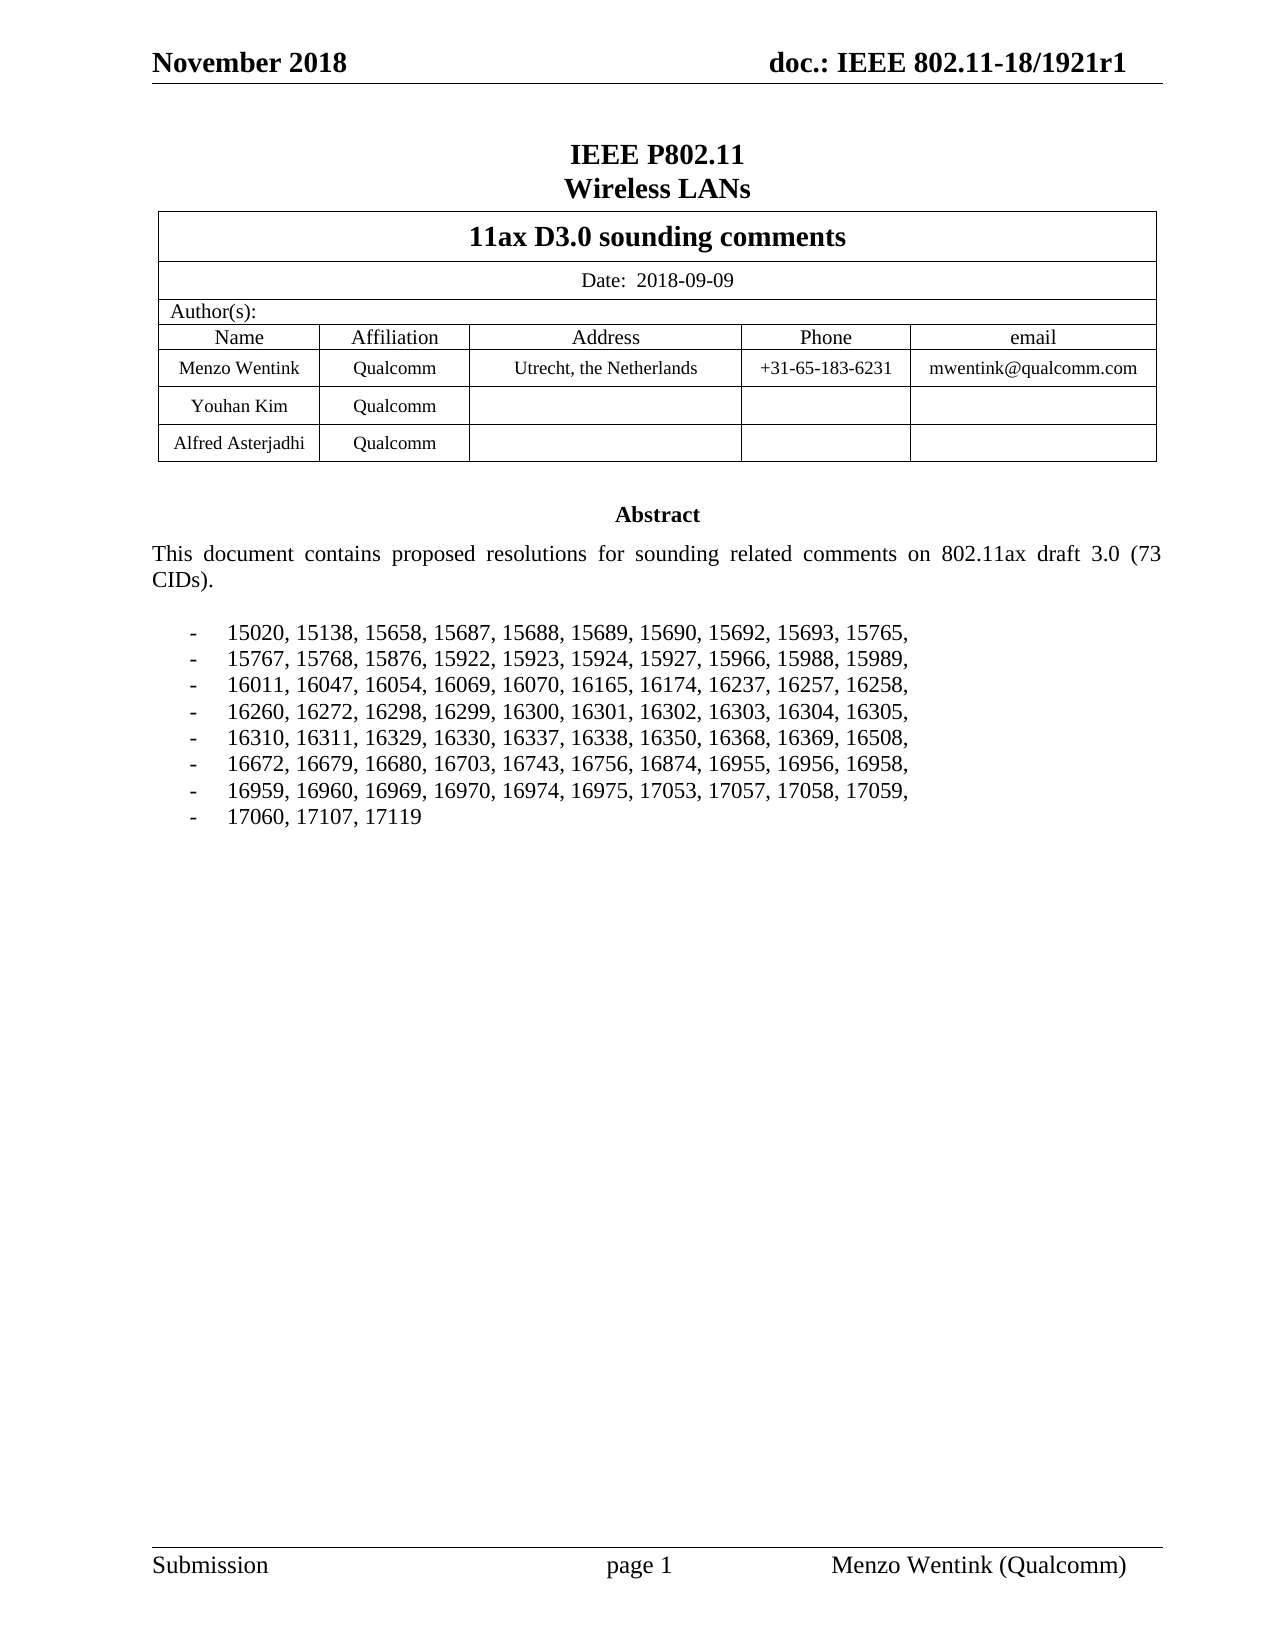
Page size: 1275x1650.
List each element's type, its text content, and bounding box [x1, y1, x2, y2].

subtitle IEEE P802.11 Wireless LANs [152, 137, 1163, 204]
table_cell Author(s): [159, 300, 1156, 323]
table_cell Qualcomm [320, 387, 469, 423]
table_cell Alfred Asterjadhi [159, 425, 319, 461]
list 16260, 16272, 16298, 16299, 16300, 16301, 16302, 16303, 16304, 16305, [189, 698, 1163, 724]
table_cell Name [159, 325, 319, 349]
table_cell [470, 425, 741, 461]
list 15767, 15768, 15876, 15922, 15923, 15924, 15927, 15966, 15988, 15989, [189, 645, 1163, 671]
list 16011, 16047, 16054, 16069, 16070, 16165, 16174, 16237, 16257, 16258, [189, 671, 1163, 698]
table_cell Affiliation [320, 325, 469, 349]
list 16310, 16311, 16329, 16330, 16337, 16338, 16350, 16368, 16369, 16508, [189, 724, 1163, 750]
table_cell Phone [742, 325, 910, 349]
table_cell Date: 2018-09-09 [159, 262, 1156, 298]
table_cell Qualcomm [320, 425, 469, 461]
table_cell email [911, 325, 1156, 349]
list 15020, 15138, 15658, 15687, 15688, 15689, 15690, 15692, 15693, 15765, [189, 619, 1163, 645]
text This document contains proposed resolutions for sounding related comments on 802.11ax draft 3.0 (73 CIDs). [152, 539, 1163, 592]
text Abstract [152, 501, 1163, 527]
table_cell [470, 387, 741, 423]
list 16672, 16679, 16680, 16703, 16743, 16756, 16874, 16955, 16956, 16958, [189, 750, 1163, 777]
table_cell [911, 387, 1156, 423]
list 16959, 16960, 16969, 16970, 16974, 16975, 17053, 17057, 17058, 17059, [189, 777, 1163, 803]
table_cell Utrecht, the Netherlands [470, 350, 741, 386]
table_cell Qualcomm [320, 350, 469, 386]
table_cell mwentink@qualcomm.com [911, 350, 1156, 386]
table_cell Menzo Wentink [159, 350, 319, 386]
table_cell Youhan Kim [159, 387, 319, 423]
list 17060, 17107, 17119 [189, 803, 1163, 829]
table_cell [911, 425, 1156, 461]
table_cell [742, 387, 910, 423]
table_cell [742, 425, 910, 461]
table_header 11ax D3.0 sounding comments [159, 212, 1156, 261]
table_cell +31-65-183-6231 [742, 350, 910, 386]
table_cell Address [470, 325, 741, 349]
